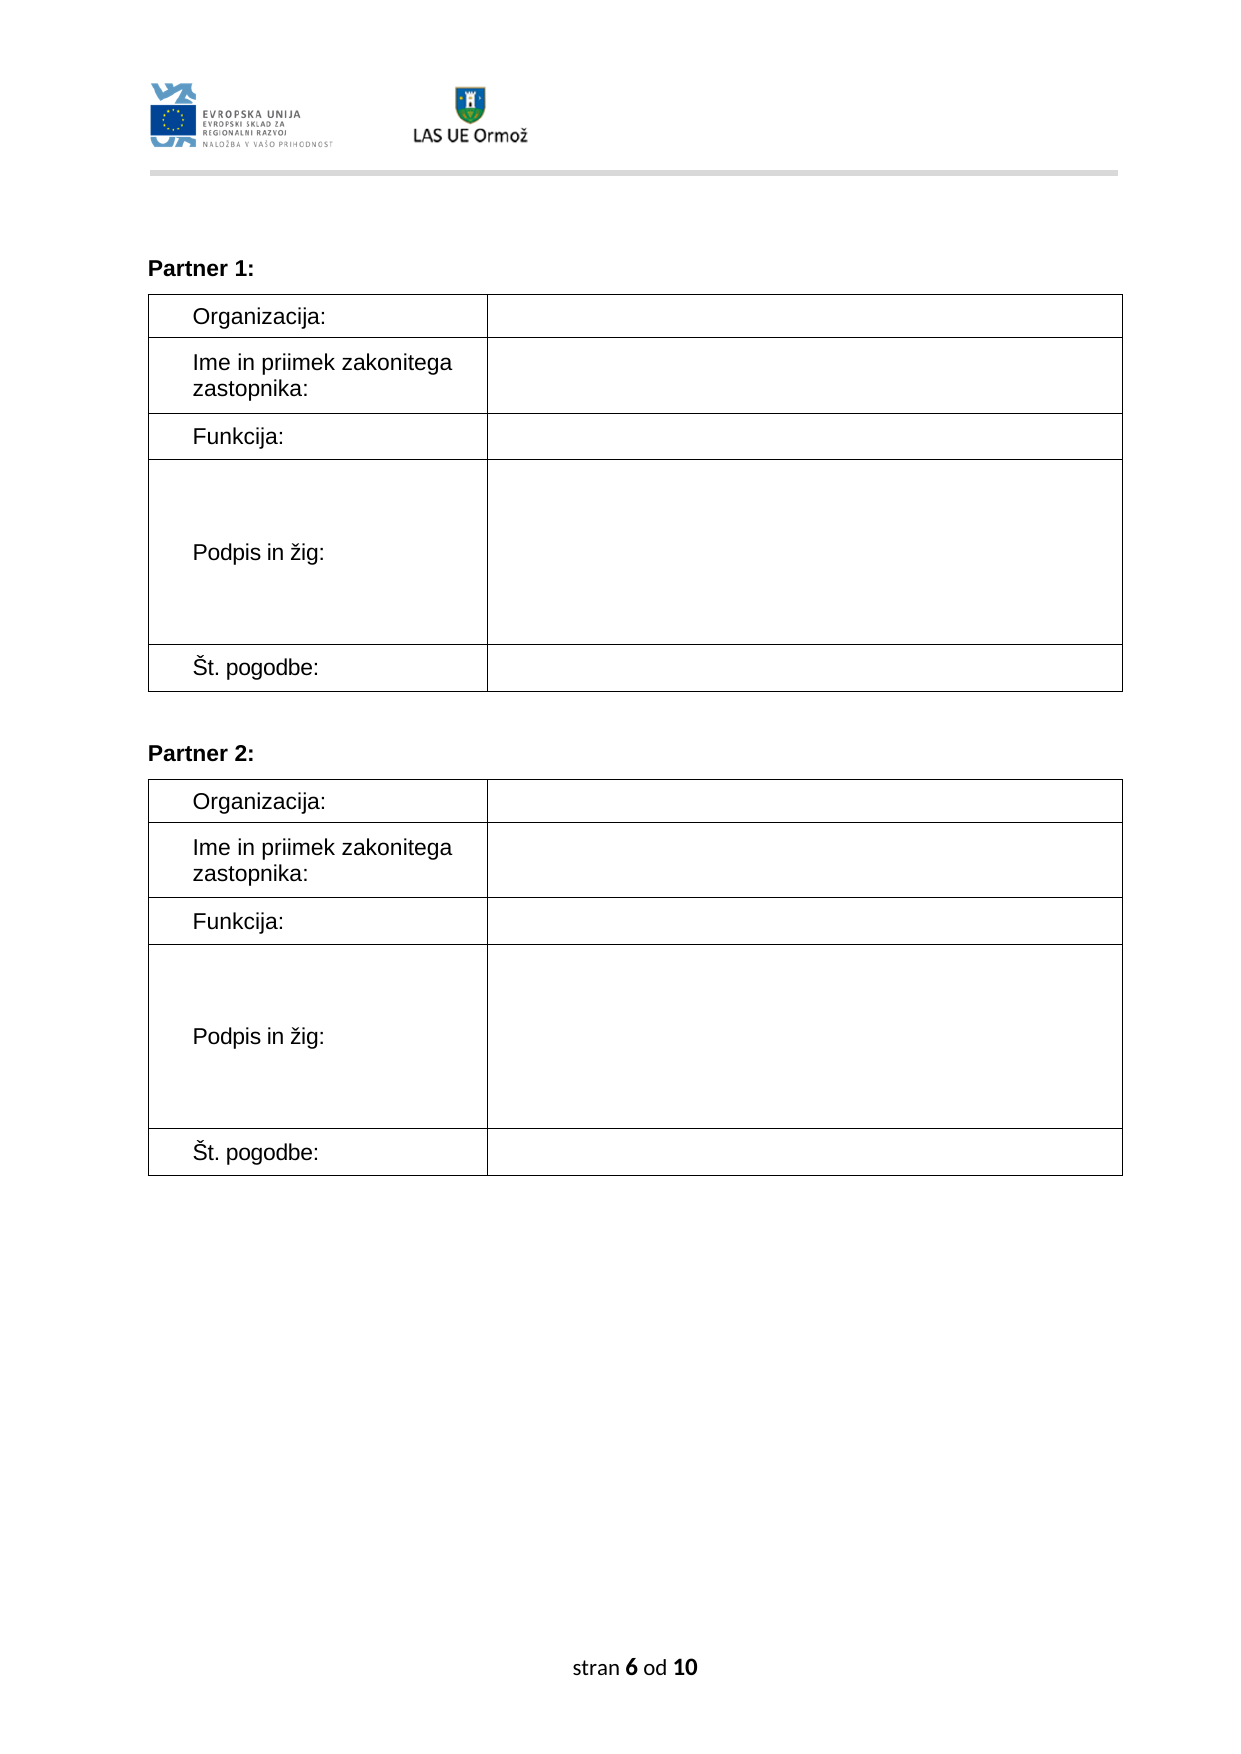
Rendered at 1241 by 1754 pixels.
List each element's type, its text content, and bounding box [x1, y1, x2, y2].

table_cell Funkcija: [149, 414, 487, 459]
table_cell [488, 1129, 1122, 1175]
table_cell Funkcija: [149, 898, 487, 943]
table_header Organizacija: [149, 295, 487, 337]
table_header [488, 295, 1122, 337]
table_cell Ime in priimek zakonitega zastopnika: [149, 823, 487, 897]
table_cell Št. pogodbe: [149, 645, 487, 691]
table_cell [488, 645, 1122, 691]
table_header Organizacija: [149, 780, 487, 822]
picture [147, 58, 563, 159]
table_cell [488, 945, 1122, 1128]
table_header [488, 780, 1122, 822]
table_cell Št. pogodbe: [149, 1129, 487, 1175]
table_cell [488, 823, 1122, 897]
table_cell [488, 338, 1122, 412]
text Partner 2: [148, 737, 1122, 767]
table_cell Podpis in žig: [149, 460, 487, 644]
table_cell [488, 414, 1122, 459]
table_cell [488, 898, 1122, 943]
text Partner 1: [148, 253, 1122, 282]
table_cell Podpis in žig: [149, 945, 487, 1128]
table_cell [488, 460, 1122, 644]
table_cell Ime in priimek zakonitega zastopnika: [149, 338, 487, 412]
